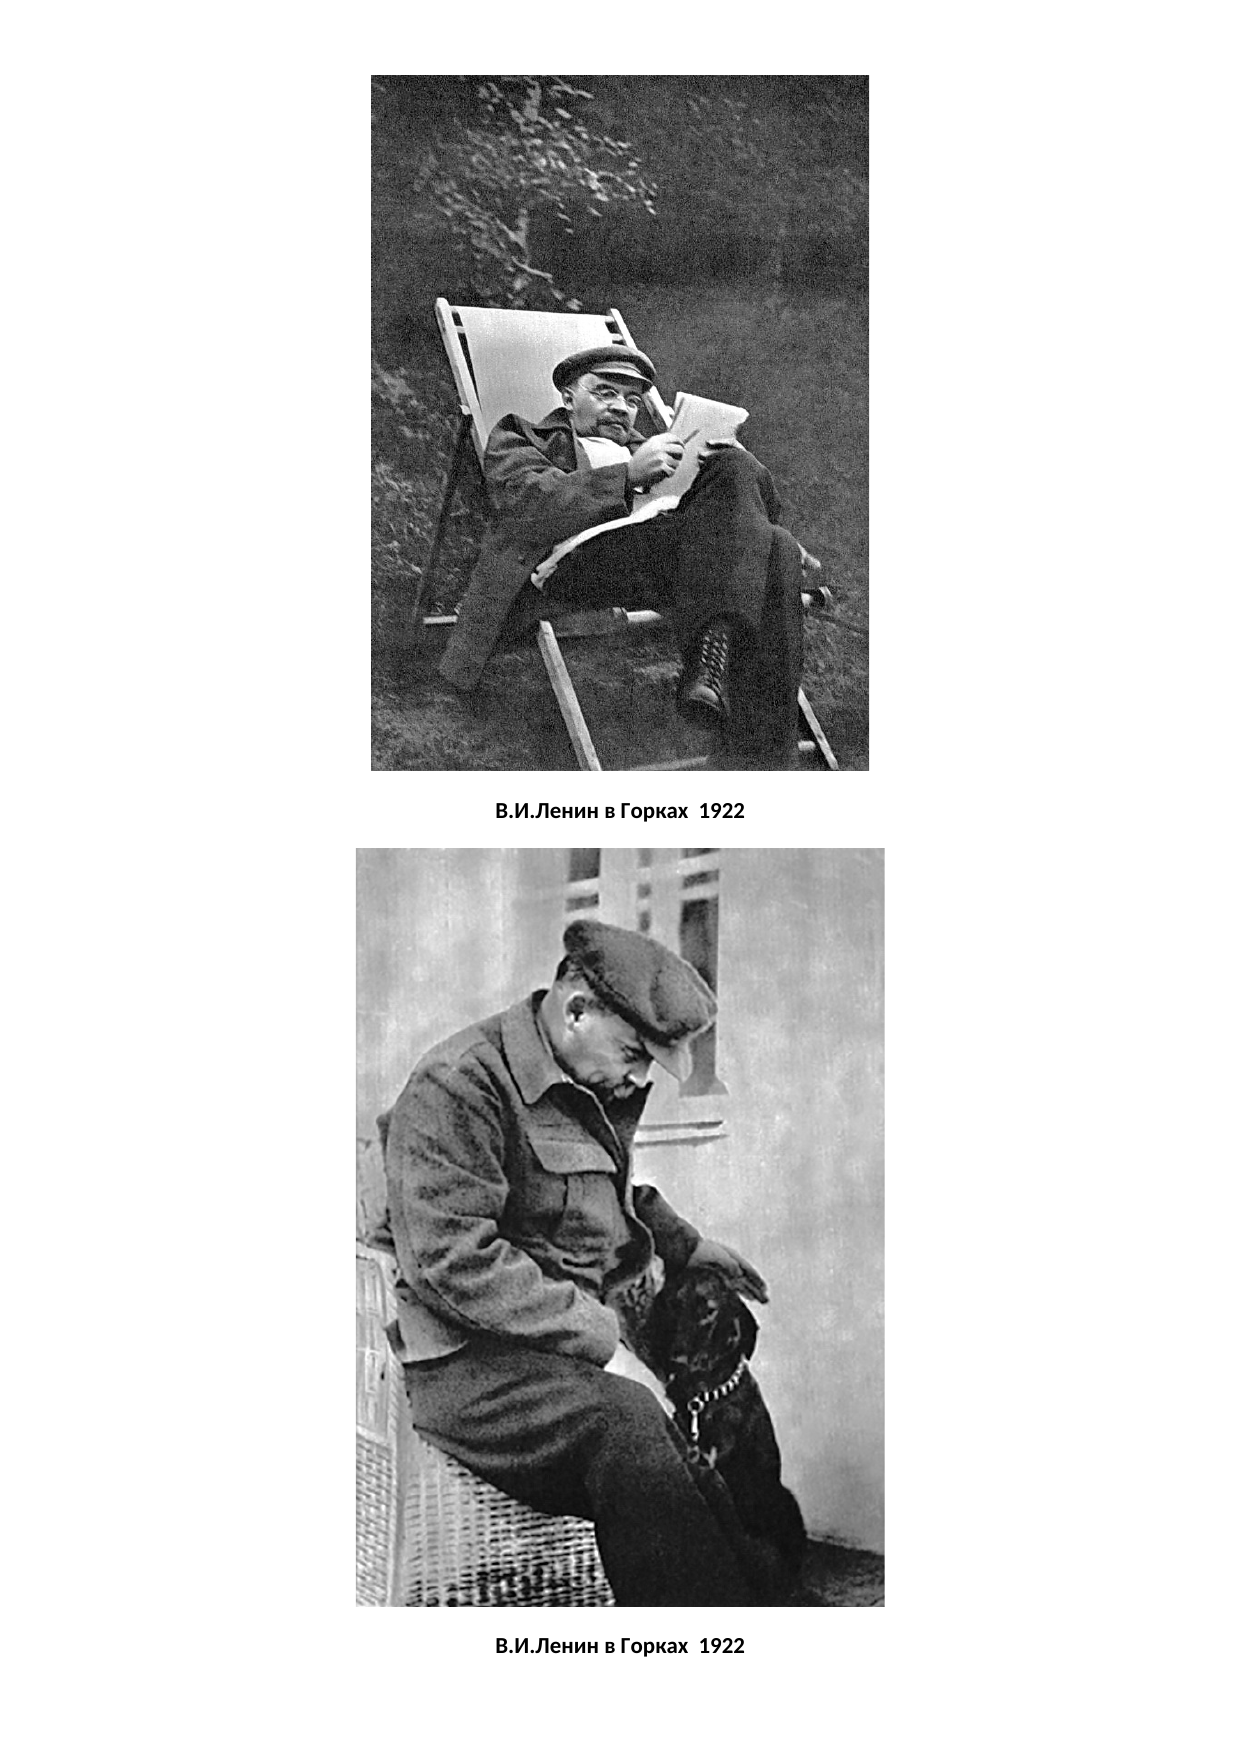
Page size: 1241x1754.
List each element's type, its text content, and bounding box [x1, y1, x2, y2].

text В.И.Ленин в Горках 1922 [75, 796, 1165, 824]
text В.И.Ленин в Горках 1922 [75, 1632, 1165, 1659]
picture [371, 75, 870, 771]
picture [355, 848, 885, 1607]
